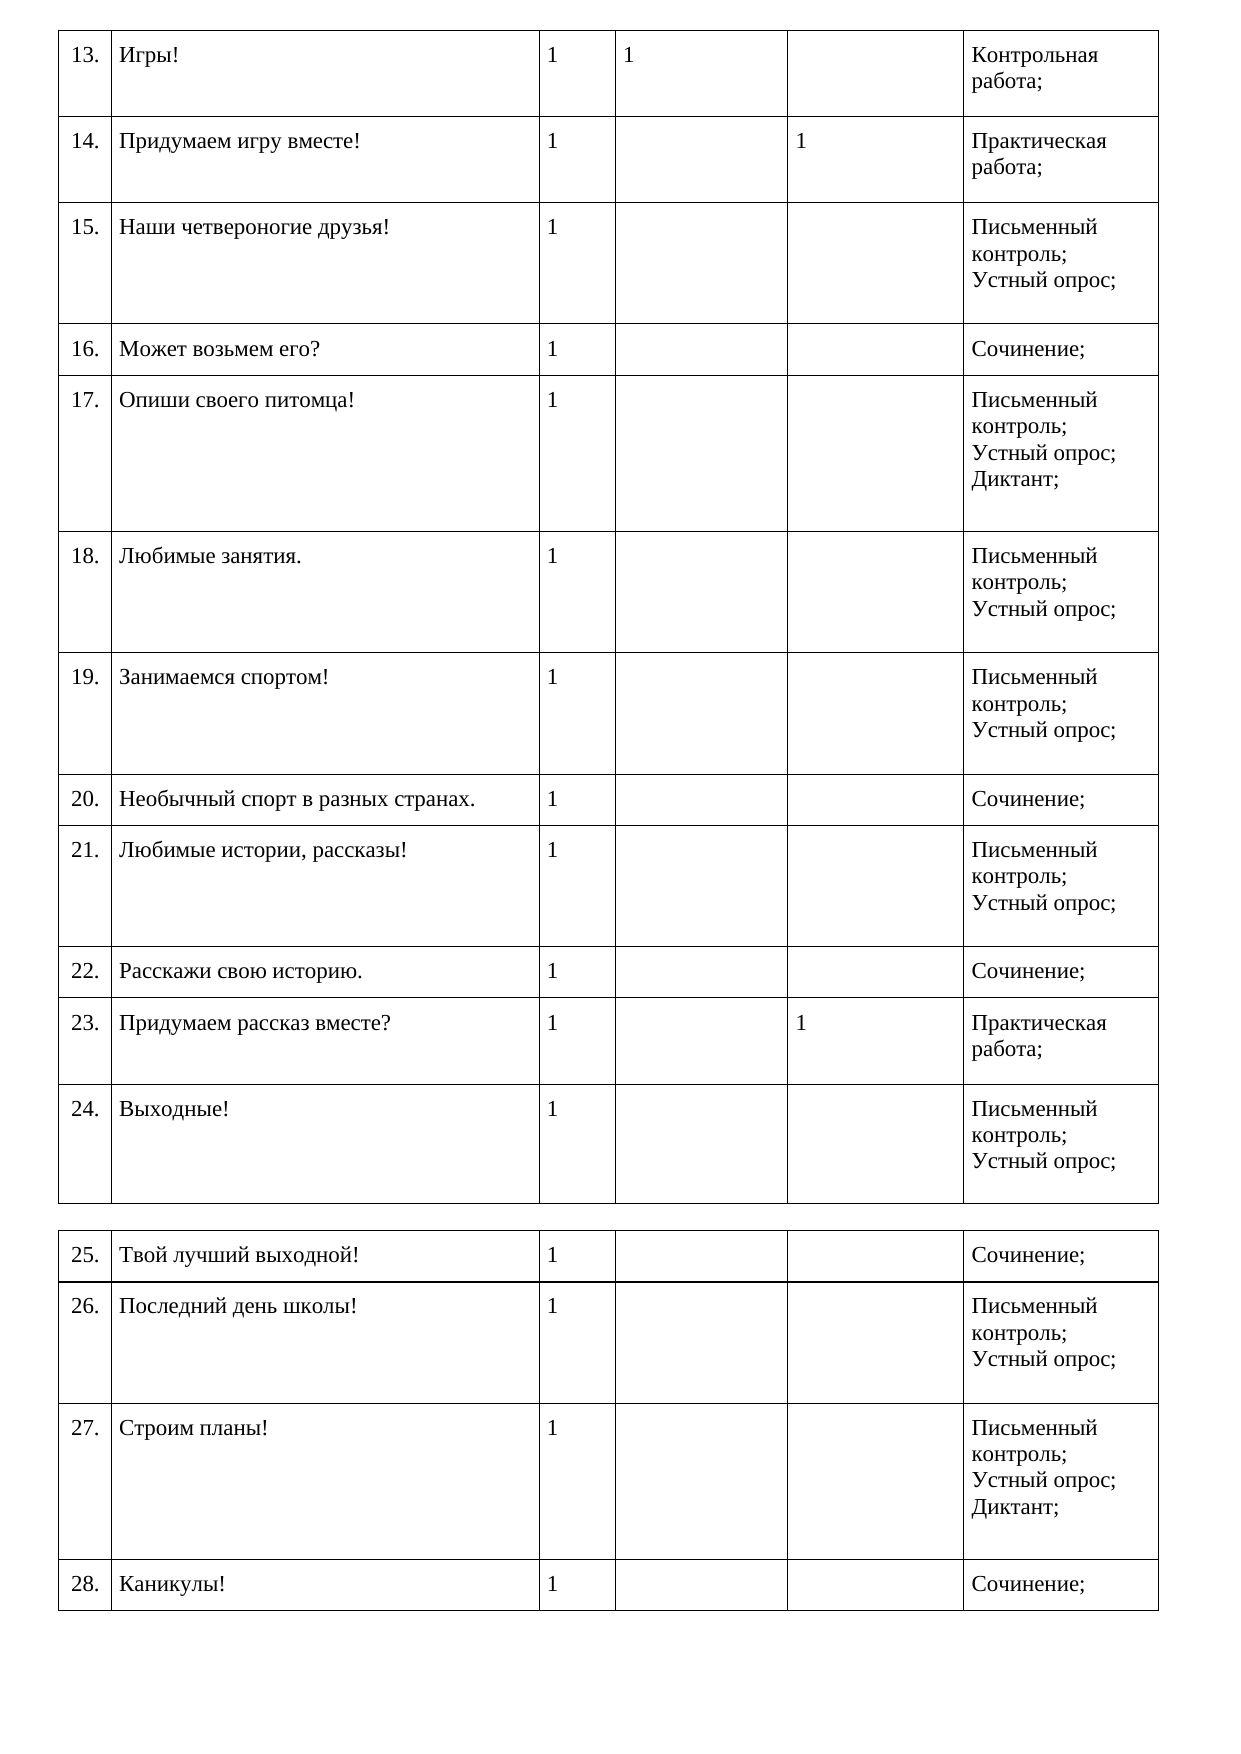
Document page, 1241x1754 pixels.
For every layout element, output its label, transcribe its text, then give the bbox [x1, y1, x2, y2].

table_cell 1 [540, 826, 615, 946]
table_cell Наши четвероногие друзья! [112, 203, 539, 323]
table_cell 13. [59, 31, 111, 116]
table_cell Необычный спорт в разных странах. [112, 775, 539, 825]
table_cell 1 [540, 1404, 615, 1559]
table_cell Выходные! [112, 1085, 539, 1203]
table_cell 19. [59, 653, 111, 773]
table_cell 1 [540, 1085, 615, 1203]
table_cell [788, 653, 963, 773]
table_cell 22. [59, 947, 111, 997]
table_cell Придумаем игру вместе! [112, 117, 539, 202]
table_cell 28. [59, 1560, 111, 1610]
table_cell Письменный контроль; Устный опрос; [964, 532, 1158, 652]
table_cell 1 [788, 998, 963, 1083]
table_cell 18. [59, 532, 111, 652]
table_header 1 [540, 1231, 615, 1281]
table_cell 1 [540, 998, 615, 1083]
table_cell [616, 947, 787, 997]
table_cell [616, 998, 787, 1083]
table_cell 17. [59, 376, 111, 531]
table_cell Может возьмем его? [112, 324, 539, 374]
table_cell 1 [540, 775, 615, 825]
table_cell 26. [59, 1283, 111, 1403]
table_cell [964, 1404, 1158, 1559]
table_cell 21. [59, 826, 111, 946]
table_cell 1 [540, 203, 615, 323]
table_cell 1 [540, 376, 615, 531]
table_header 25. [59, 1231, 111, 1281]
table_cell Каникулы! [112, 1560, 539, 1610]
table_cell 1 [540, 324, 615, 374]
table_cell Сочинение; [964, 324, 1158, 374]
table_cell Занимаемся спортом! [112, 653, 539, 773]
table_cell [788, 31, 963, 116]
table_header [616, 1231, 787, 1281]
table_cell [788, 1560, 963, 1610]
table_cell Придумаем рассказ вместе? [112, 998, 539, 1083]
table_cell [788, 324, 963, 374]
table_cell [616, 775, 787, 825]
table_cell Письменный контроль; Устный опрос; [964, 653, 1158, 773]
table_cell 15. [59, 203, 111, 323]
table_cell [616, 1404, 787, 1559]
table_cell Письменный контроль; Устный опрос; [964, 826, 1158, 946]
table_cell [616, 826, 787, 946]
table_cell Игры! [112, 31, 539, 116]
table_header Сочинение; [964, 1231, 1158, 1281]
table_cell [788, 826, 963, 946]
table_cell Опиши своего питомца! [112, 376, 539, 531]
table_cell 27. [59, 1404, 111, 1559]
table_cell 1 [540, 947, 615, 997]
table_cell 14. [59, 117, 111, 202]
table_cell [616, 324, 787, 374]
table_cell Сочинение; [964, 1560, 1158, 1610]
table_cell [616, 1283, 787, 1403]
table_cell [616, 1560, 787, 1610]
table_cell [788, 532, 963, 652]
table_cell [616, 532, 787, 652]
table_cell [788, 376, 963, 531]
table_cell [788, 203, 963, 323]
table_cell [616, 117, 787, 202]
table_cell Сочинение; [964, 775, 1158, 825]
table_cell Практическая работа; [964, 998, 1158, 1083]
table_cell [788, 1283, 963, 1403]
table_cell 16. [59, 324, 111, 374]
table_cell 1 [540, 653, 615, 773]
table_cell Письменный контроль; Устный опрос; Диктант; [964, 376, 1158, 531]
table_header Твой лучший выходной! [112, 1231, 539, 1281]
table_cell [616, 653, 787, 773]
table_cell [616, 1085, 787, 1203]
table_cell Практическая работа; [964, 117, 1158, 202]
table_cell [788, 1085, 963, 1203]
table_cell Любимые истории, рассказы! [112, 826, 539, 946]
table_cell Сочинение; [964, 947, 1158, 997]
table_cell 1 [540, 31, 615, 116]
table_cell 1 [540, 117, 615, 202]
table_cell Письменный контроль; Устный опрос; [964, 1085, 1158, 1203]
table_cell [788, 775, 963, 825]
table_cell Расскажи свою историю. [112, 947, 539, 997]
table_cell Любимые занятия. [112, 532, 539, 652]
table_cell 1 [616, 31, 787, 116]
table_cell 23. [59, 998, 111, 1083]
table_cell [616, 376, 787, 531]
table_cell 24. [59, 1085, 111, 1203]
table_cell 20. [59, 775, 111, 825]
table_cell [788, 947, 963, 997]
table_cell 1 [540, 1560, 615, 1610]
table_cell 1 [540, 1283, 615, 1403]
table_cell 1 [540, 532, 615, 652]
table_cell Письменный контроль; Устный опрос; [964, 203, 1158, 323]
table_header [788, 1231, 963, 1281]
table_cell Строим планы! [112, 1404, 539, 1559]
table_cell Контрольная работа; [964, 31, 1158, 116]
table_cell [788, 1404, 963, 1559]
table_cell [616, 203, 787, 323]
table_cell Последний день школы! [112, 1283, 539, 1403]
table_cell Письменный контроль; Устный опрос; [964, 1283, 1158, 1403]
table_cell 1 [788, 117, 963, 202]
